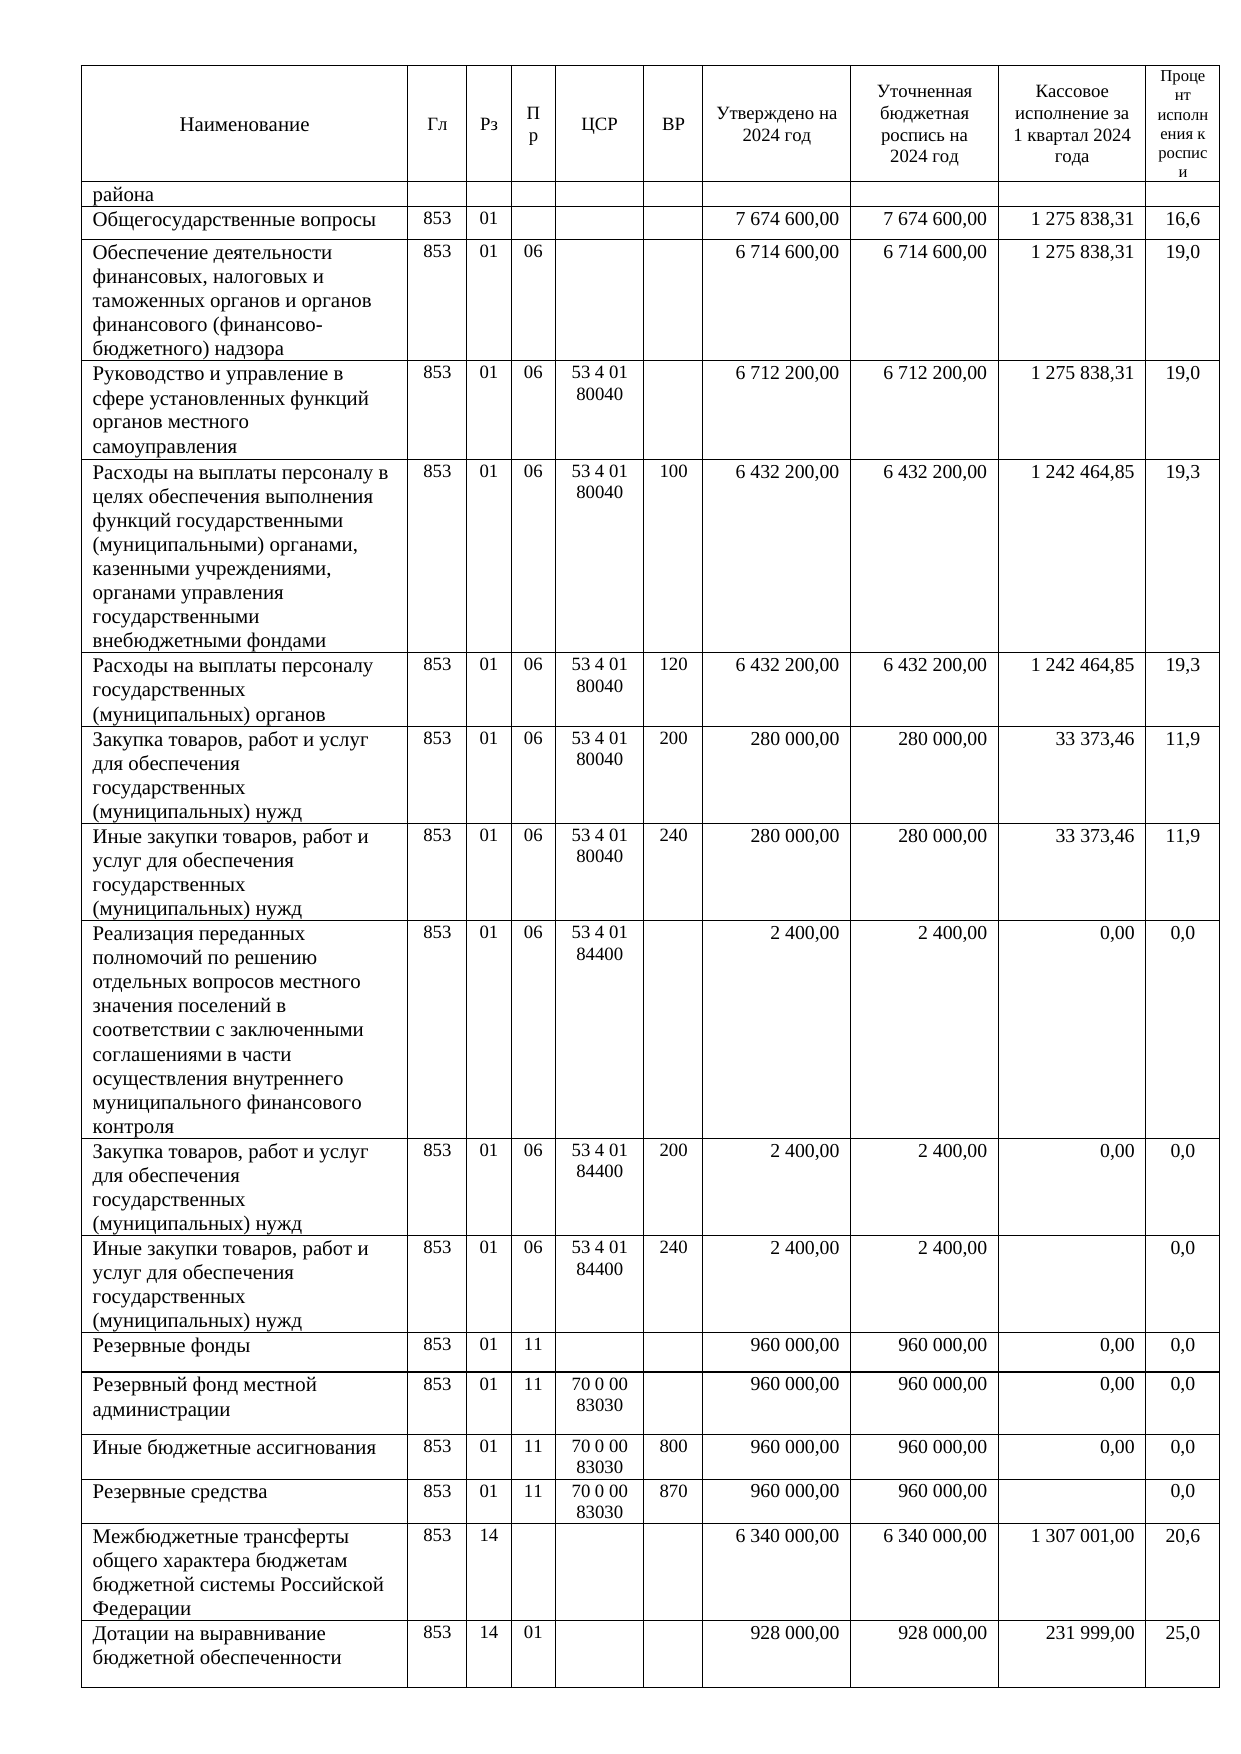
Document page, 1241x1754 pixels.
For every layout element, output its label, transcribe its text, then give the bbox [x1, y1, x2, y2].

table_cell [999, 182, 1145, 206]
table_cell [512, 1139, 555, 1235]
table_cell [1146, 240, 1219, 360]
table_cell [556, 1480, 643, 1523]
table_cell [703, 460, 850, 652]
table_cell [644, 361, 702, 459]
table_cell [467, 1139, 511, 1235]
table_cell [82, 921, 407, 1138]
table_header Гл [408, 66, 466, 181]
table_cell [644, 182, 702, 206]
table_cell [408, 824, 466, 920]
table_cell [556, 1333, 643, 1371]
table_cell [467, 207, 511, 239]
table_header Наименование [82, 66, 407, 181]
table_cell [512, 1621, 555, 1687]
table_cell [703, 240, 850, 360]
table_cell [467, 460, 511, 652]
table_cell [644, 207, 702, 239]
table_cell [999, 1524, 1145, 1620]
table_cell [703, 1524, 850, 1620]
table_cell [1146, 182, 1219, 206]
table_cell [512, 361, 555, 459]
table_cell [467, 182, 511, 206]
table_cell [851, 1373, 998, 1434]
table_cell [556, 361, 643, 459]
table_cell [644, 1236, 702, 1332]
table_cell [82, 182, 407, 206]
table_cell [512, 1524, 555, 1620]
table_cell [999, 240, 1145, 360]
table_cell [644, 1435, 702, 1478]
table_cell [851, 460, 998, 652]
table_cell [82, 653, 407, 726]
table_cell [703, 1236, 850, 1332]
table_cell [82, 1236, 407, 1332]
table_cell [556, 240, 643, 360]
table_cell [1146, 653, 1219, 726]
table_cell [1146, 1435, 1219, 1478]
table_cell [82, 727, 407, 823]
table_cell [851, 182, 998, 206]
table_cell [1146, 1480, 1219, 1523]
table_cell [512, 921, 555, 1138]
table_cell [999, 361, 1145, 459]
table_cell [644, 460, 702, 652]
table_header Рз [467, 66, 511, 181]
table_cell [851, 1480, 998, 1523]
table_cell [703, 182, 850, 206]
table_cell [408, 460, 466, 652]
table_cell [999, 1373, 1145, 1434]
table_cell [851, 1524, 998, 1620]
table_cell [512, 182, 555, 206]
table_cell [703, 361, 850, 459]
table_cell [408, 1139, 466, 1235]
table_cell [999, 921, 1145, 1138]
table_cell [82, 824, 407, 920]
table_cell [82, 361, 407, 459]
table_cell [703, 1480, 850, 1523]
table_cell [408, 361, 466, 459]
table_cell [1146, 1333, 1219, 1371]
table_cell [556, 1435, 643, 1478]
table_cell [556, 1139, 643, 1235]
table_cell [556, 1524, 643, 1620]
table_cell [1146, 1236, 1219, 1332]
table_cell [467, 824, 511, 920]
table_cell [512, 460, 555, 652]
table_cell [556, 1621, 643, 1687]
table_header Утверждено на 2024 год [703, 66, 850, 181]
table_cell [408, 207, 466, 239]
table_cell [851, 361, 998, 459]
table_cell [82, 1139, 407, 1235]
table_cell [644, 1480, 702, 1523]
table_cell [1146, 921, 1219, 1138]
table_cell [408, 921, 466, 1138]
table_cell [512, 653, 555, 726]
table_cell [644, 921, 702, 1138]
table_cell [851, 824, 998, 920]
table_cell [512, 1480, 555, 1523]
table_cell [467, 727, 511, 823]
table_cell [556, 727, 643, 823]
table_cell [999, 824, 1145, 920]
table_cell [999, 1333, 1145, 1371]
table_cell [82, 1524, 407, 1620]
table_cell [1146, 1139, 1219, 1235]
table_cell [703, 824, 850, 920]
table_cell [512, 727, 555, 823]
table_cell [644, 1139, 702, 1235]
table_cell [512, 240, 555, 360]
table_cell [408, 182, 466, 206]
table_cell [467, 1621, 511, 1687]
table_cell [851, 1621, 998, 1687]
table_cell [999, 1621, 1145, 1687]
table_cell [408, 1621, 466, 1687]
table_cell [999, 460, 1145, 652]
table_header Кассовое исполнение за 1 квартал 2024 года [999, 66, 1145, 181]
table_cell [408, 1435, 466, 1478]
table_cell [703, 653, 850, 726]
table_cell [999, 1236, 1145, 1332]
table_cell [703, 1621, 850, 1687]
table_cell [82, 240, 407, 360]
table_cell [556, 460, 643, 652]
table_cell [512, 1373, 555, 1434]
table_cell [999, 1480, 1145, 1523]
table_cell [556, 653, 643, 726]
table_header Процент исполнения к росписи [1146, 66, 1219, 181]
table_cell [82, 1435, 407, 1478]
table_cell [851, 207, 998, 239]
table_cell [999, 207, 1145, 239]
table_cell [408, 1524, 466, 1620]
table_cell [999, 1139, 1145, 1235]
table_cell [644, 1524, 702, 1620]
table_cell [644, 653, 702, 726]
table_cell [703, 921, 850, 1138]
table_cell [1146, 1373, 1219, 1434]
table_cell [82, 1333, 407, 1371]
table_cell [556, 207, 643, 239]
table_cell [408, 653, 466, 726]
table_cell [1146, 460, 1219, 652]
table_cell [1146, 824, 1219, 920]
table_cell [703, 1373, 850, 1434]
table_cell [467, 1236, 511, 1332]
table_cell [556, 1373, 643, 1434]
table_header Пр [512, 66, 555, 181]
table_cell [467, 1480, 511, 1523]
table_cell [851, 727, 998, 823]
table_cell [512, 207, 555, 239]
table_header ЦСР [556, 66, 643, 181]
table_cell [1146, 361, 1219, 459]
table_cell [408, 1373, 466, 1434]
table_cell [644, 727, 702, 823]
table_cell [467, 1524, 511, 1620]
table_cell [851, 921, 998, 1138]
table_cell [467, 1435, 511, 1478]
table_header ВР [644, 66, 702, 181]
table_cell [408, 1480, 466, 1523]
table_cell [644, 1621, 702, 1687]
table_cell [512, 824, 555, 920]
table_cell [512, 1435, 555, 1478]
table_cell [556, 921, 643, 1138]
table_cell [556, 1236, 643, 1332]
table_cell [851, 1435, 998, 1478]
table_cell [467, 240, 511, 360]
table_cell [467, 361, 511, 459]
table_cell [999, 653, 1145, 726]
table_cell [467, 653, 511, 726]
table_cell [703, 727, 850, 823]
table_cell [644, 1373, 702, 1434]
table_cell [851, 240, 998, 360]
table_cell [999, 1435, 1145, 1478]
table_header Уточненная бюджетная роспись на 2024 год [851, 66, 998, 181]
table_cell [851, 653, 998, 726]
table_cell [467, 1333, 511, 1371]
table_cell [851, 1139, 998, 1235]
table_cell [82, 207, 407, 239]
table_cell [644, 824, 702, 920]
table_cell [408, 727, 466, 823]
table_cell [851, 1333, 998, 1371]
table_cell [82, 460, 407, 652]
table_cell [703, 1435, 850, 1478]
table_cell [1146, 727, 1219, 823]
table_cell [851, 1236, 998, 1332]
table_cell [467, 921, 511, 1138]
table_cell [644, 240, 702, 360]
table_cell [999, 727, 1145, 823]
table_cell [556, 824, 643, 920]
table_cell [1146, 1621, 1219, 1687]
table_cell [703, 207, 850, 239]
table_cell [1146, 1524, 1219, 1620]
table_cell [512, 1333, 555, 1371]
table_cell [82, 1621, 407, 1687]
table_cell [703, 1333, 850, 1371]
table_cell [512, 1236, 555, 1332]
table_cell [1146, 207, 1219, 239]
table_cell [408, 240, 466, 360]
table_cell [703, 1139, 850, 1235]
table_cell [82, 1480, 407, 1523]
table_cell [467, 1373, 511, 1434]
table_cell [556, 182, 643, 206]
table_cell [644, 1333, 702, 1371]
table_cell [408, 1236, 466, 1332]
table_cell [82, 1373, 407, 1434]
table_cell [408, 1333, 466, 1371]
